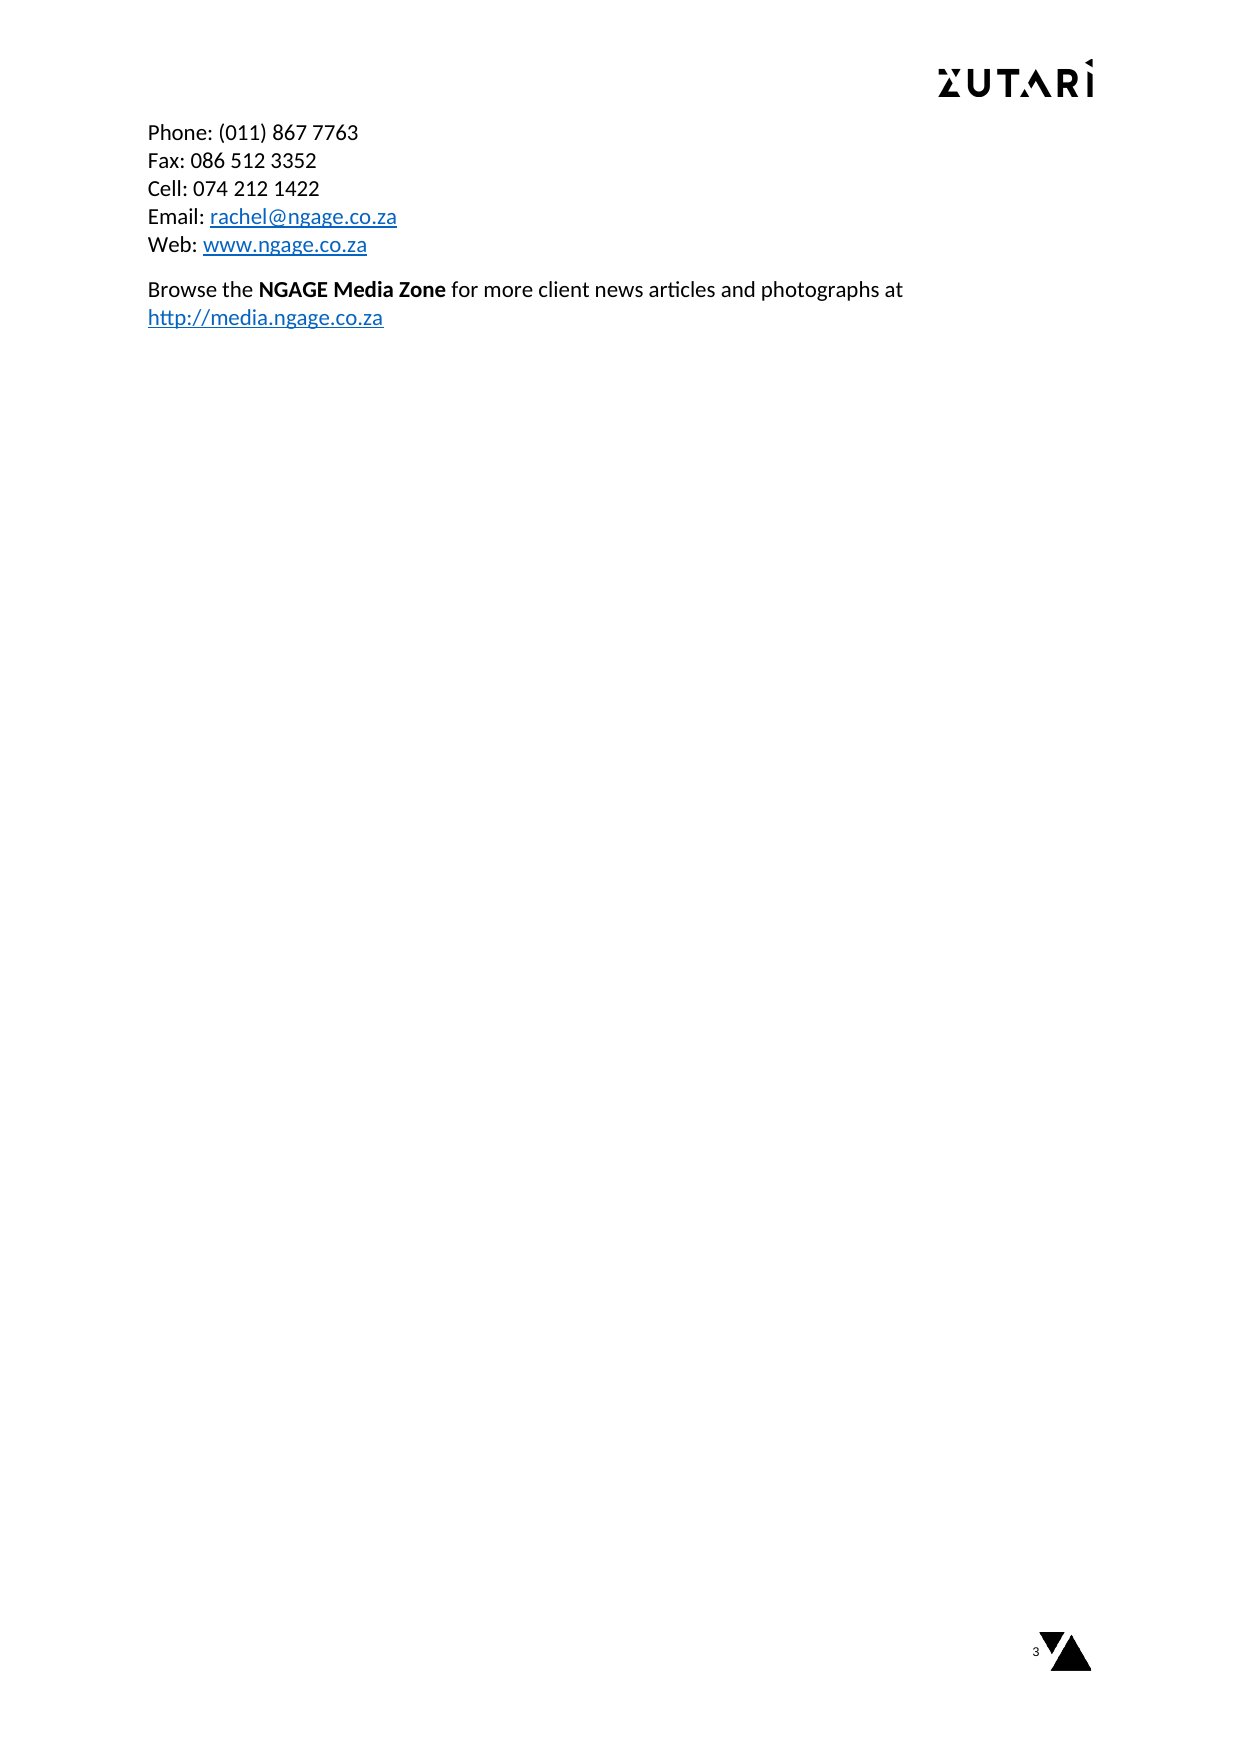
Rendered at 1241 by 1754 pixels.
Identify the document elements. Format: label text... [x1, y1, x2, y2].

text Cell: 074 212 1422 [148, 174, 1092, 202]
picture [938, 59, 1093, 97]
text Email: rachel@ngage.co.za [148, 202, 1092, 230]
text Phone: (011) 867 7763 [148, 118, 1092, 146]
text Fax: 086 512 3352 [148, 146, 1092, 174]
text Web: www.ngage.co.za [148, 230, 1092, 258]
picture [1039, 1632, 1092, 1671]
text Browse the NGAGE Media Zone for more client news articles and photographs at http://media.ngage.co.za [148, 275, 1092, 331]
